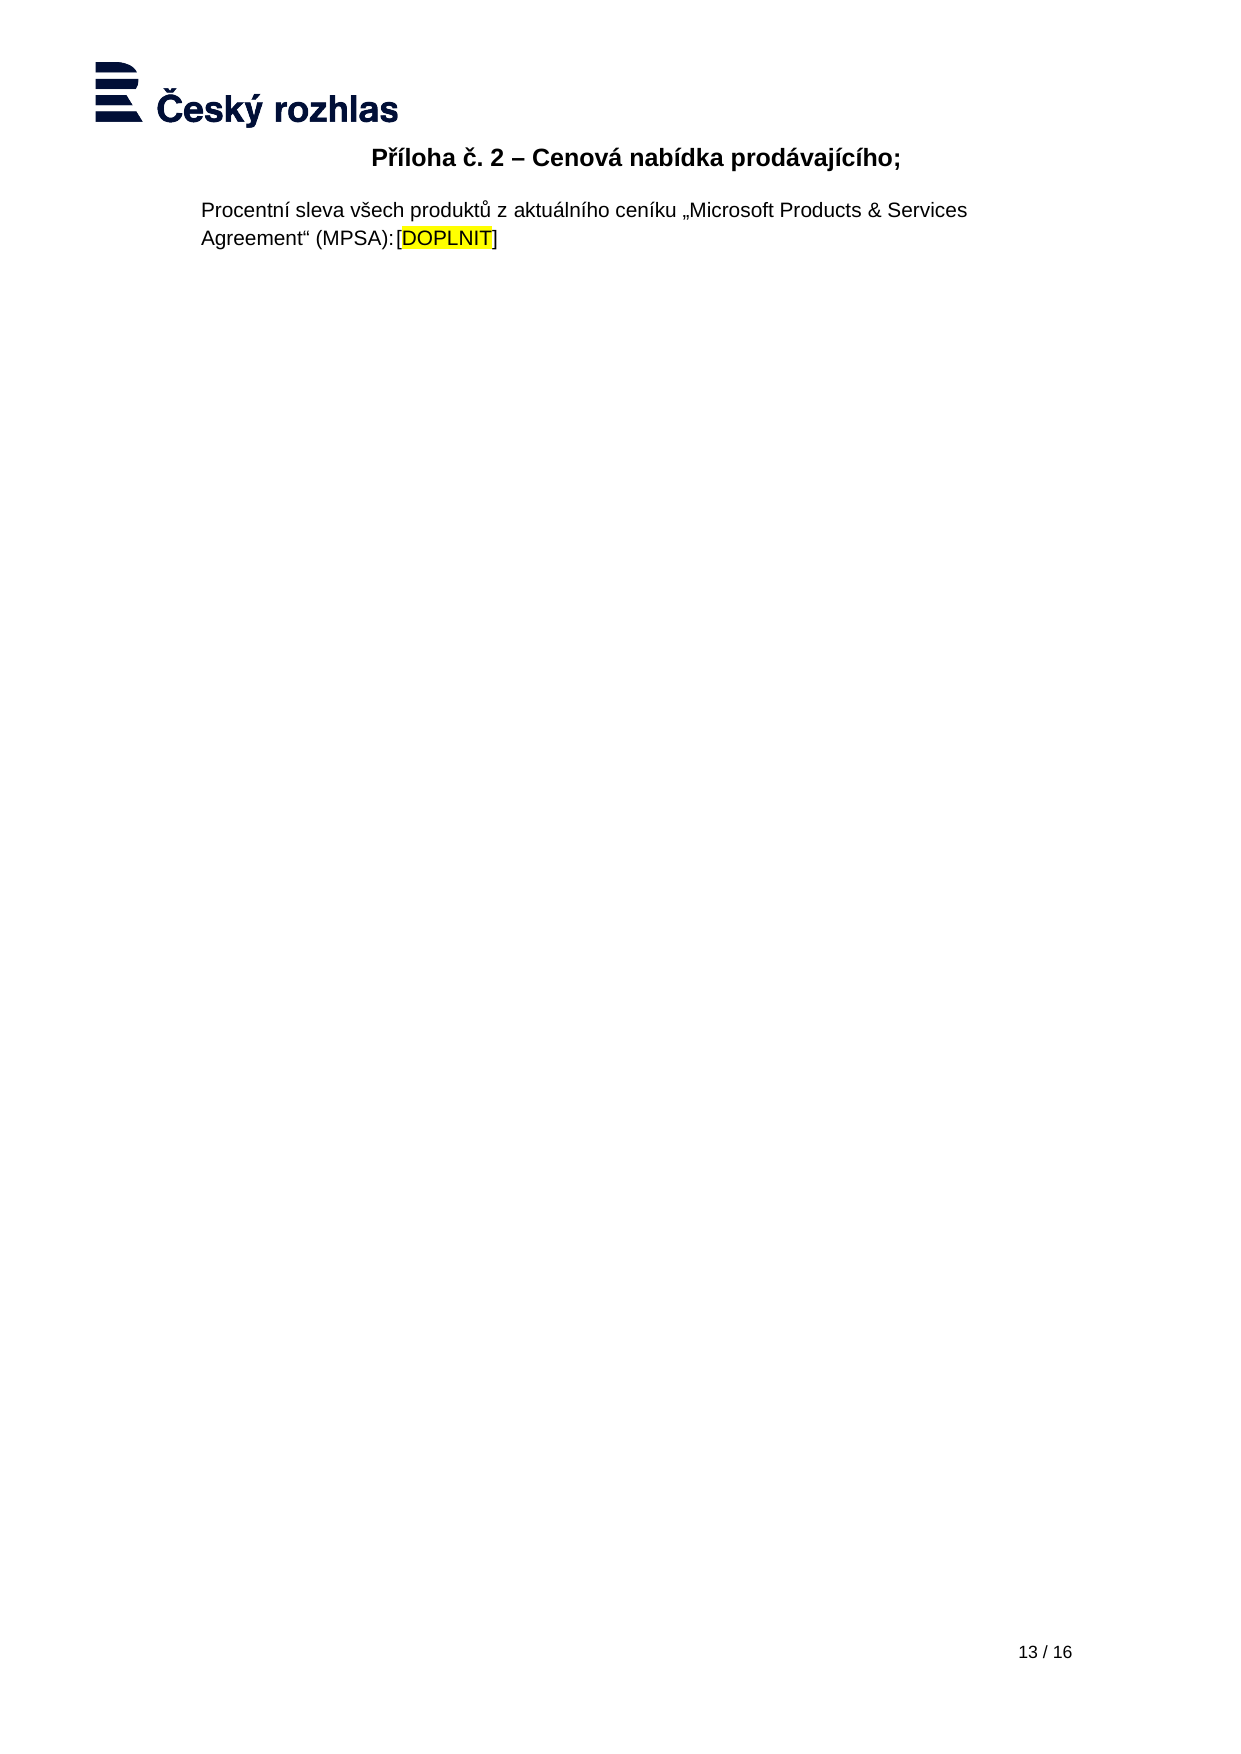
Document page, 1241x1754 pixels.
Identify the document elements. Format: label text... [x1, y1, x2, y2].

list Procentní sleva všech produktů z aktuálního ceníku „Microsoft Products & Services Agreement“ (MPSA): [DOPLNIT] [201, 198, 1072, 249]
picture [95, 62, 398, 128]
list Příloha č. 2 – Cenová nabídka prodávajícího; [201, 146, 1072, 172]
